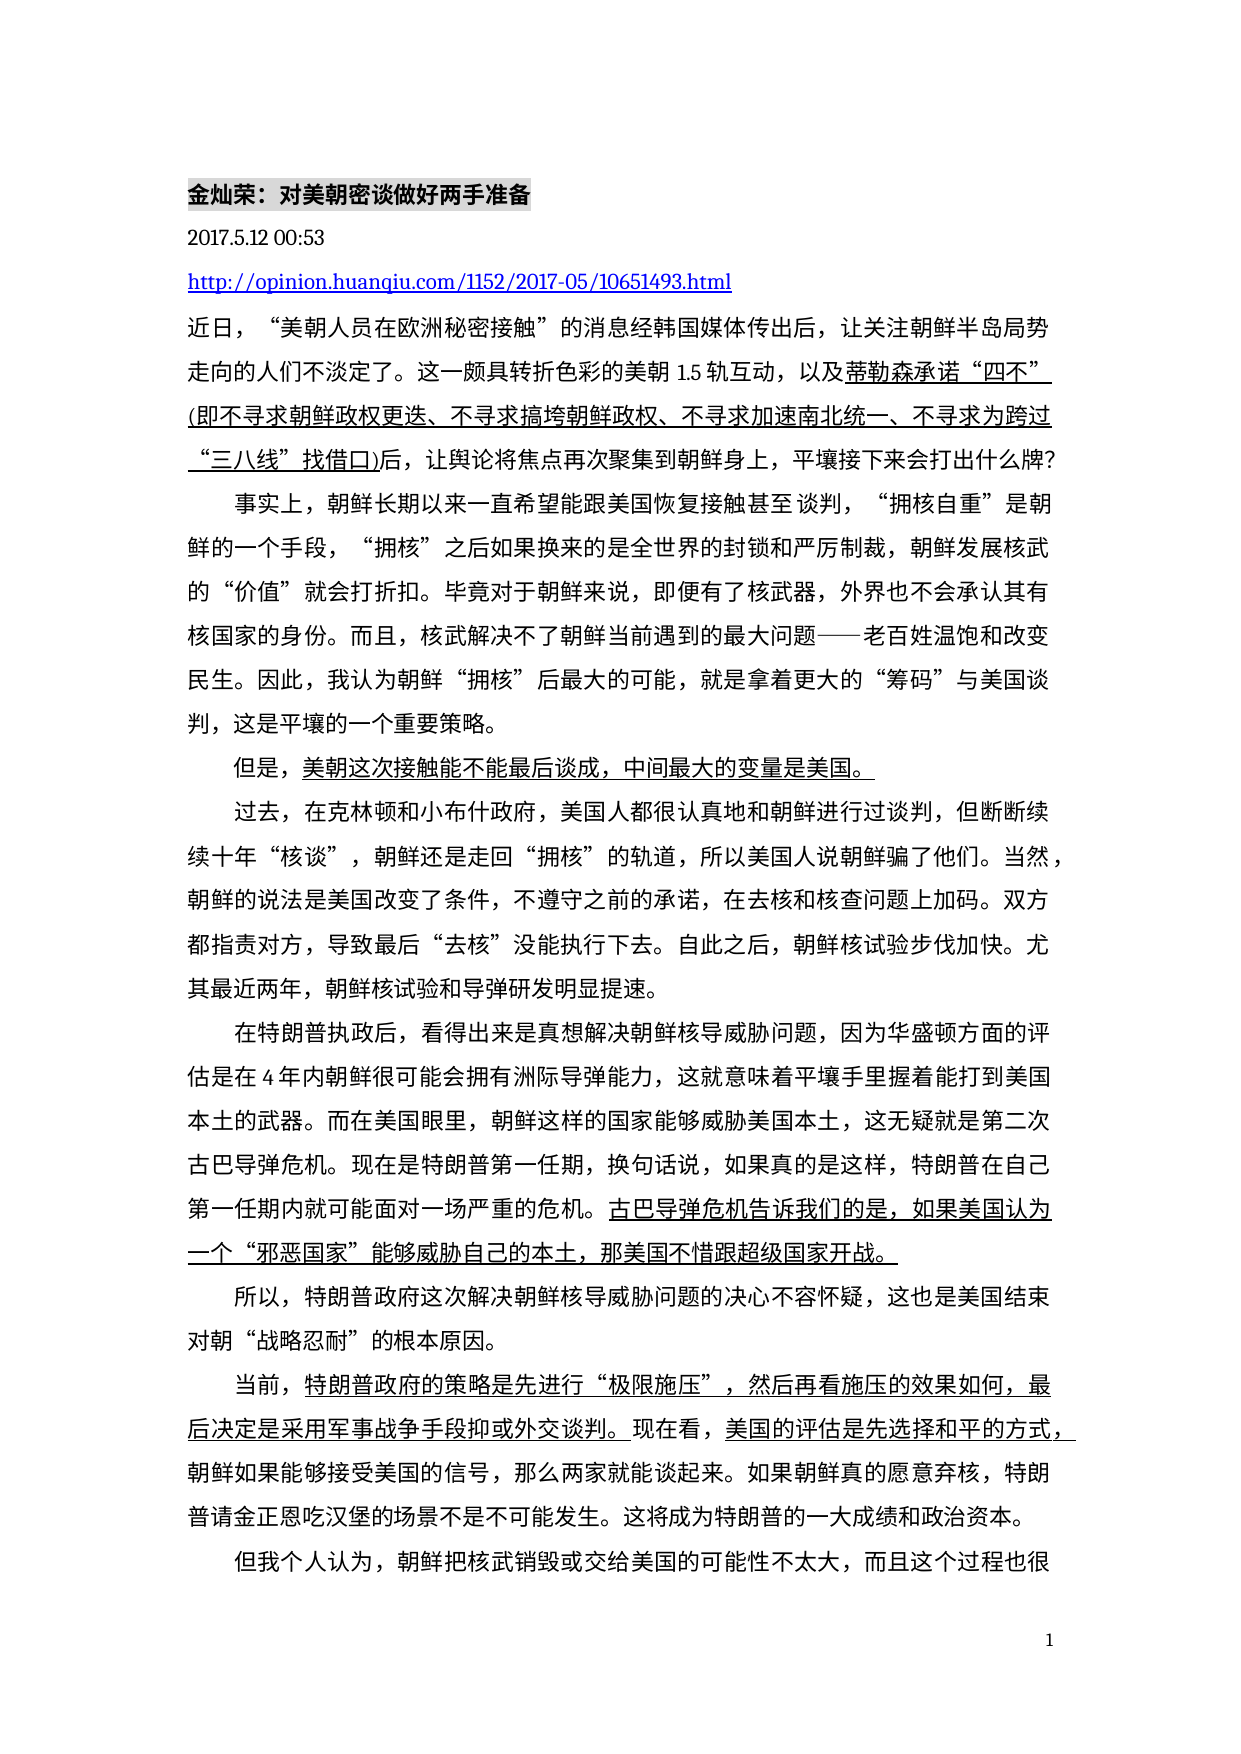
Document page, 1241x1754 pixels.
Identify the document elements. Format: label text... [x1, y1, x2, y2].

text http://opinion.huanqiu.com/1152/2017-05/10651493.html [187, 260, 1053, 304]
text 2017.5.12 00:53 [187, 216, 1053, 260]
text 所以，特朗普政府这次解决朝鲜核导威胁问题的决心不容怀疑，这也是美国结束对朝“战略忍耐”的根本原因。 [187, 1273, 1053, 1362]
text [187, 1538, 1053, 1582]
text 近日，“美朝人员在欧洲秘密接触”的消息经韩国媒体传出后，让关注朝鲜半岛局势走向的人们不淡定了。这一颇具转折色彩的美朝1.5轨互动，以及蒂勒森承诺“四不”(即不寻求朝鲜政权更迭、不寻求搞垮朝鲜政权、不寻求加速南北统一、不寻求为跨过“三八线”找借口)后，让舆论将焦点再次聚集到朝鲜身上，平壤接下来会打出什么牌？ [187, 304, 1053, 480]
text 但是，美朝这次接触能不能最后谈成，中间最大的变量是美国。 [187, 745, 1053, 789]
text 事实上，朝鲜长期以来一直希望能跟美国恢复接触甚至谈判，“拥核自重”是朝鲜的一个手段，“拥核”之后如果换来的是全世界的封锁和严厉制裁，朝鲜发展核武的“价值”就会打折扣。毕竟对于朝鲜来说，即便有了核武器，外界也不会承认其有核国家的身份。而且，核武解决不了朝鲜当前遇到的最大问题——老百姓温饱和改变民生。因此，我认为朝鲜“拥核”后最大的可能，就是拿着更大的“筹码”与美国谈判，这是平壤的一个重要策略。 [187, 480, 1053, 745]
text 过去，在克林顿和小布什政府，美国人都很认真地和朝鲜进行过谈判，但断断续续十年“核谈”，朝鲜还是走回“拥核”的轨道，所以美国人说朝鲜骗了他们。当然，朝鲜的说法是美国改变了条件，不遵守之前的承诺，在去核和核查问题上加码。双方都指责对方，导致最后“去核”没能执行下去。自此之后，朝鲜核试验步伐加快。尤其最近两年，朝鲜核试验和导弹研发明显提速。 [187, 789, 1053, 1009]
text 在特朗普执政后，看得出来是真想解决朝鲜核导威胁问题，因为华盛顿方面的评估是在4年内朝鲜很可能会拥有洲际导弹能力，这就意味着平壤手里握着能打到美国本土的武器。而在美国眼里，朝鲜这样的国家能够威胁美国本土，这无疑就是第二次古巴导弹危机。现在是特朗普第一任期，换句话说，如果真的是这样，特朗普在自己第一任期内就可能面对一场严重的危机。古巴导弹危机告诉我们的是，如果美国认为一个“邪恶国家”能够威胁自己的本土，那美国不惜跟超级国家开战。 [187, 1009, 1053, 1273]
text 金灿荣：对美朝密谈做好两手准备 [187, 172, 1053, 216]
text 当前，特朗普政府的策略是先进行“极限施压”，然后再看施压的效果如何，最后决定是采用军事战争手段抑或外交谈判。现在看，美国的评估是先选择和平的方式，朝鲜如果能够接受美国的信号，那么两家就能谈起来。如果朝鲜真的愿意弃核，特朗普请金正恩吃汉堡的场景不是不可能发生。这将成为特朗普的一大成绩和政治资本。 [187, 1362, 1053, 1538]
